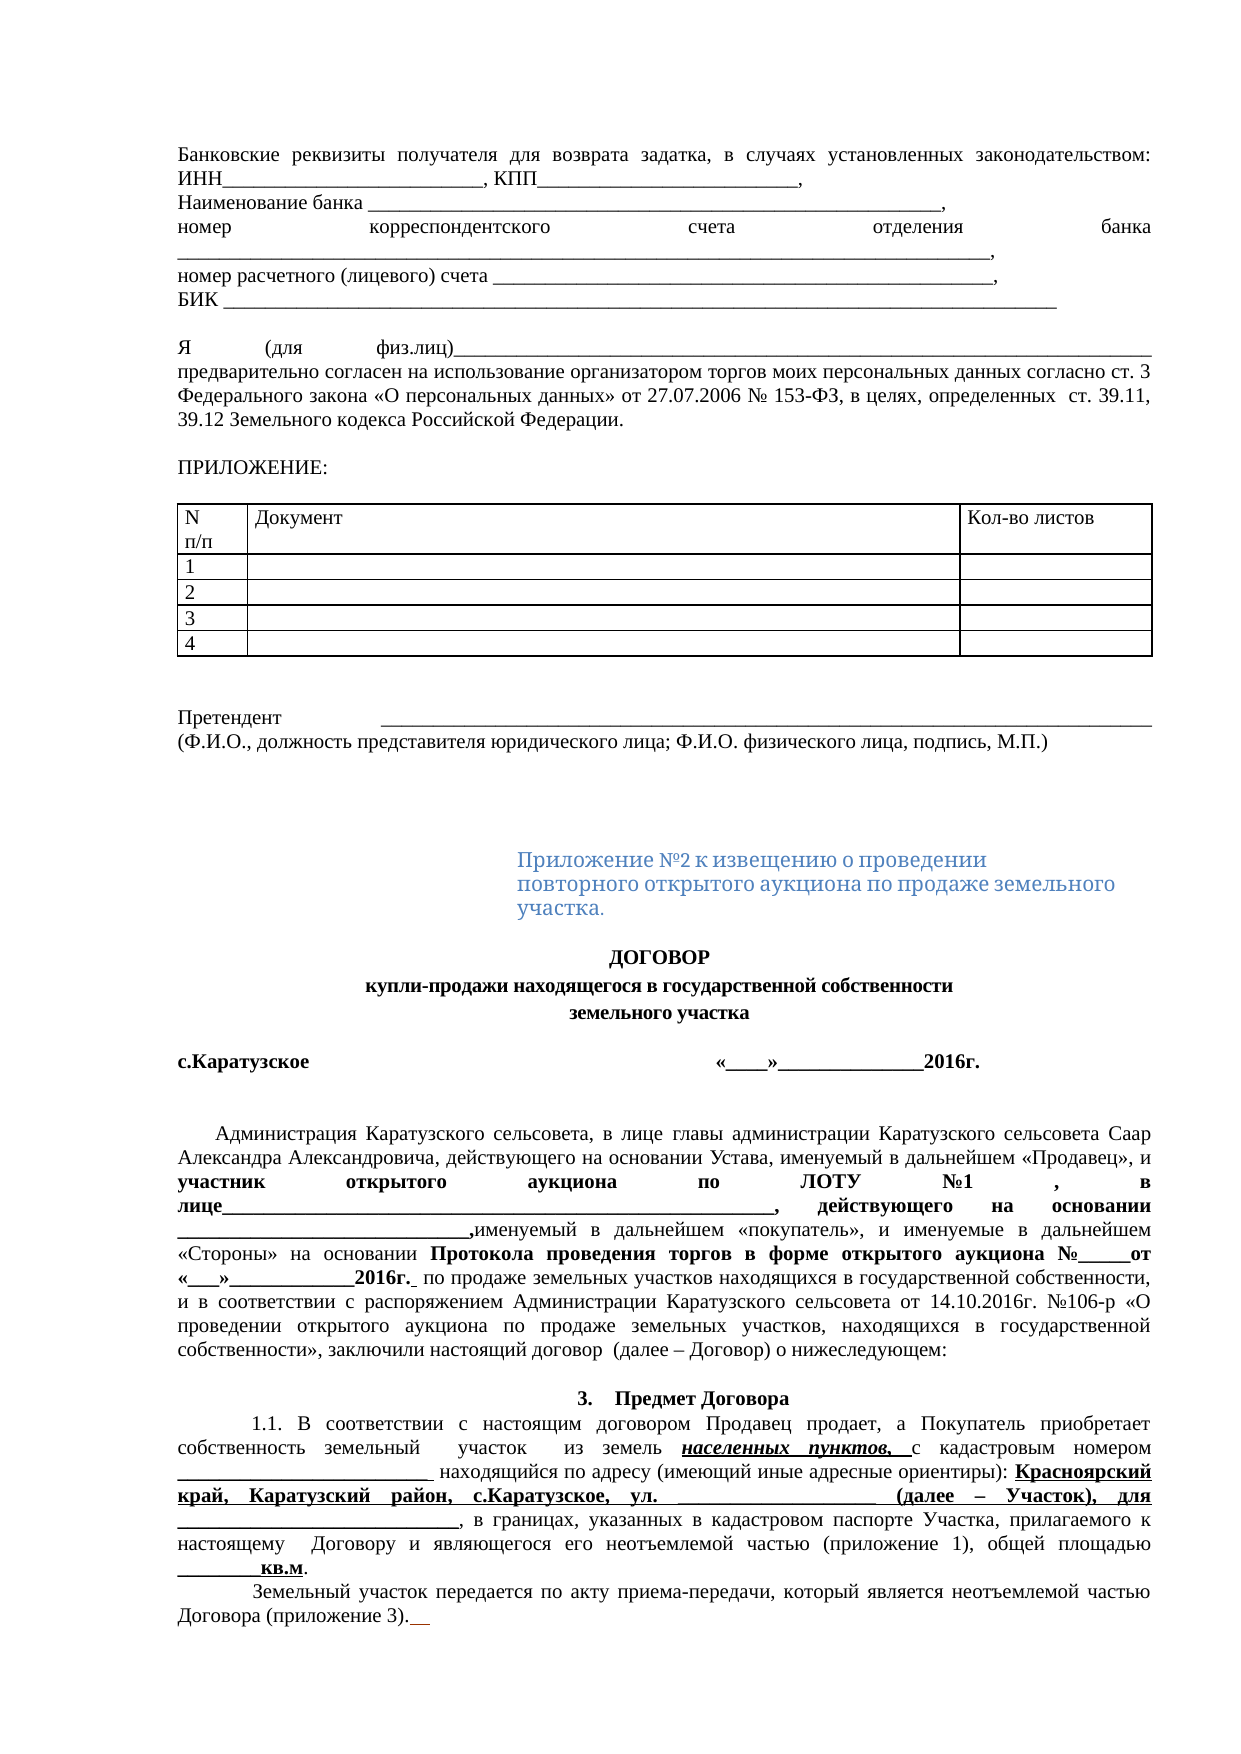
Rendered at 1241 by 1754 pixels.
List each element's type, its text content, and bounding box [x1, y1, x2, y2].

table_cell 4 [178, 631, 247, 655]
table_cell [961, 631, 1151, 655]
text номер корреспондентского счета отделения банка ______________________________________________________________________________, [177, 214, 1152, 262]
table_cell 3 [178, 606, 247, 630]
text Банковские реквизиты получателя для возврата задатка, в случаях установленных законодательством: ИНН_________________________, КПП_________________________, [177, 142, 1152, 190]
text ДОГОВОР [177, 945, 1142, 969]
subtitle Приложение №2 к извещению о проведении [517, 849, 1152, 873]
table_cell [961, 555, 1151, 578]
text Земельный участок передается по акту приема-передачи, который является неотъемлемой частью Договора (приложение 3). [177, 1579, 1152, 1627]
table_cell [961, 606, 1151, 630]
table_cell [248, 606, 959, 630]
text Претендент __________________________________________________________________________ (Ф.И.О., должность представителя юридического лица; Ф.И.О. физического лица, подпись, М.П.) [177, 705, 1152, 753]
text купли-продажи находящегося в государственной собственности [177, 973, 1142, 997]
table_header Документ [248, 505, 959, 553]
text Я (для физ.лиц)___________________________________________________________________ предварительно согласен на использование организатором торгов моих персональных данных согласно ст. 3 Федерального закона «О персональных данных» от 27.07.2006 № 153-ФЗ, в целях, определенных ст. 39.11, 39.12 Земельного кодекса Российской Федерации. [177, 335, 1152, 431]
text номер расчетного (лицевого) счета ________________________________________________, [177, 262, 1152, 287]
text земельного участка [177, 1000, 1142, 1024]
subtitle повторного открытого аукциона по продаже земельного участка. [517, 873, 1152, 921]
table_cell [248, 580, 959, 604]
list Предмет Договора [177, 1385, 1152, 1409]
table_cell [961, 580, 1151, 604]
table_header N п/п [178, 505, 247, 553]
table_cell 2 [178, 580, 247, 604]
text Наименование банка _______________________________________________________, [177, 190, 1152, 214]
text ПРИЛОЖЕНИЕ: [177, 455, 1152, 479]
table_header Кол-во листов [961, 505, 1151, 553]
text 1.1. В соответствии с настоящим договором Продавец продает, а Покупатель приобретает собственность земельный участок из земель населенных пунктов, с кадастровым номером ________________________ находящийся по адресу (имеющий иные адресные ориентиры): Красноярский край, Каратузский район, с.Каратузское, ул. ___________________ (далее – Участок), для ___________________________, в границах, указанных в кадастровом паспорте Участка, прилагаемого к настоящему Договору и являющегося его неотъемлемой частью (приложение 1), общей площадью ________кв.м. [177, 1411, 1152, 1504]
table_cell [248, 631, 959, 655]
text БИК ________________________________________________________________________________ [177, 287, 1152, 311]
text 1.1. В соответствии с настоящим договором Продавец продает, а Покупатель приобретает собственность земельный участок из земель населенных пунктов, с кадастровым номером ________________________ находящийся по адресу (имеющий иные адресные ориентиры): Красноярский край, Каратузский район, с.Каратузское, ул. ___________________ (далее – Участок), для ___________________________, в границах, указанных в кадастровом паспорте Участка, прилагаемого к настоящему Договору и являющегося его неотъемлемой частью (приложение 1), общей площадью ________кв.м. [177, 1505, 1152, 1579]
text с.Каратузское «____»______________2016г. [177, 1052, 1152, 1072]
table_cell 1 [178, 555, 247, 578]
text Администрация Каратузского сельсовета, в лице главы администрации Каратузского сельсовета Саар Александра Александровича, действующего на основании Устава, именуемый в дальнейшем «Продавец», и участник открытого аукциона по ЛОТУ №1 , в лице_____________________________________________________, действующего на основании ____________________________,именуемый в дальнейшем «покупатель», и именуемые в дальнейшем «Стороны» на основании Протокола проведения торгов в форме открытого аукциона №_____от «___»____________2016г. по продаже земельных участков находящихся в государственной собственности, и в соответствии с распоряжением Администрации Каратузского сельсовета от 14.10.2016г. №106-р «О проведении открытого аукциона по продаже земельных участков, находящихся в государственной собственности», заключили настоящий договор (далее – Договор) о нижеследующем: [177, 1121, 1152, 1361]
table_cell [248, 555, 959, 578]
